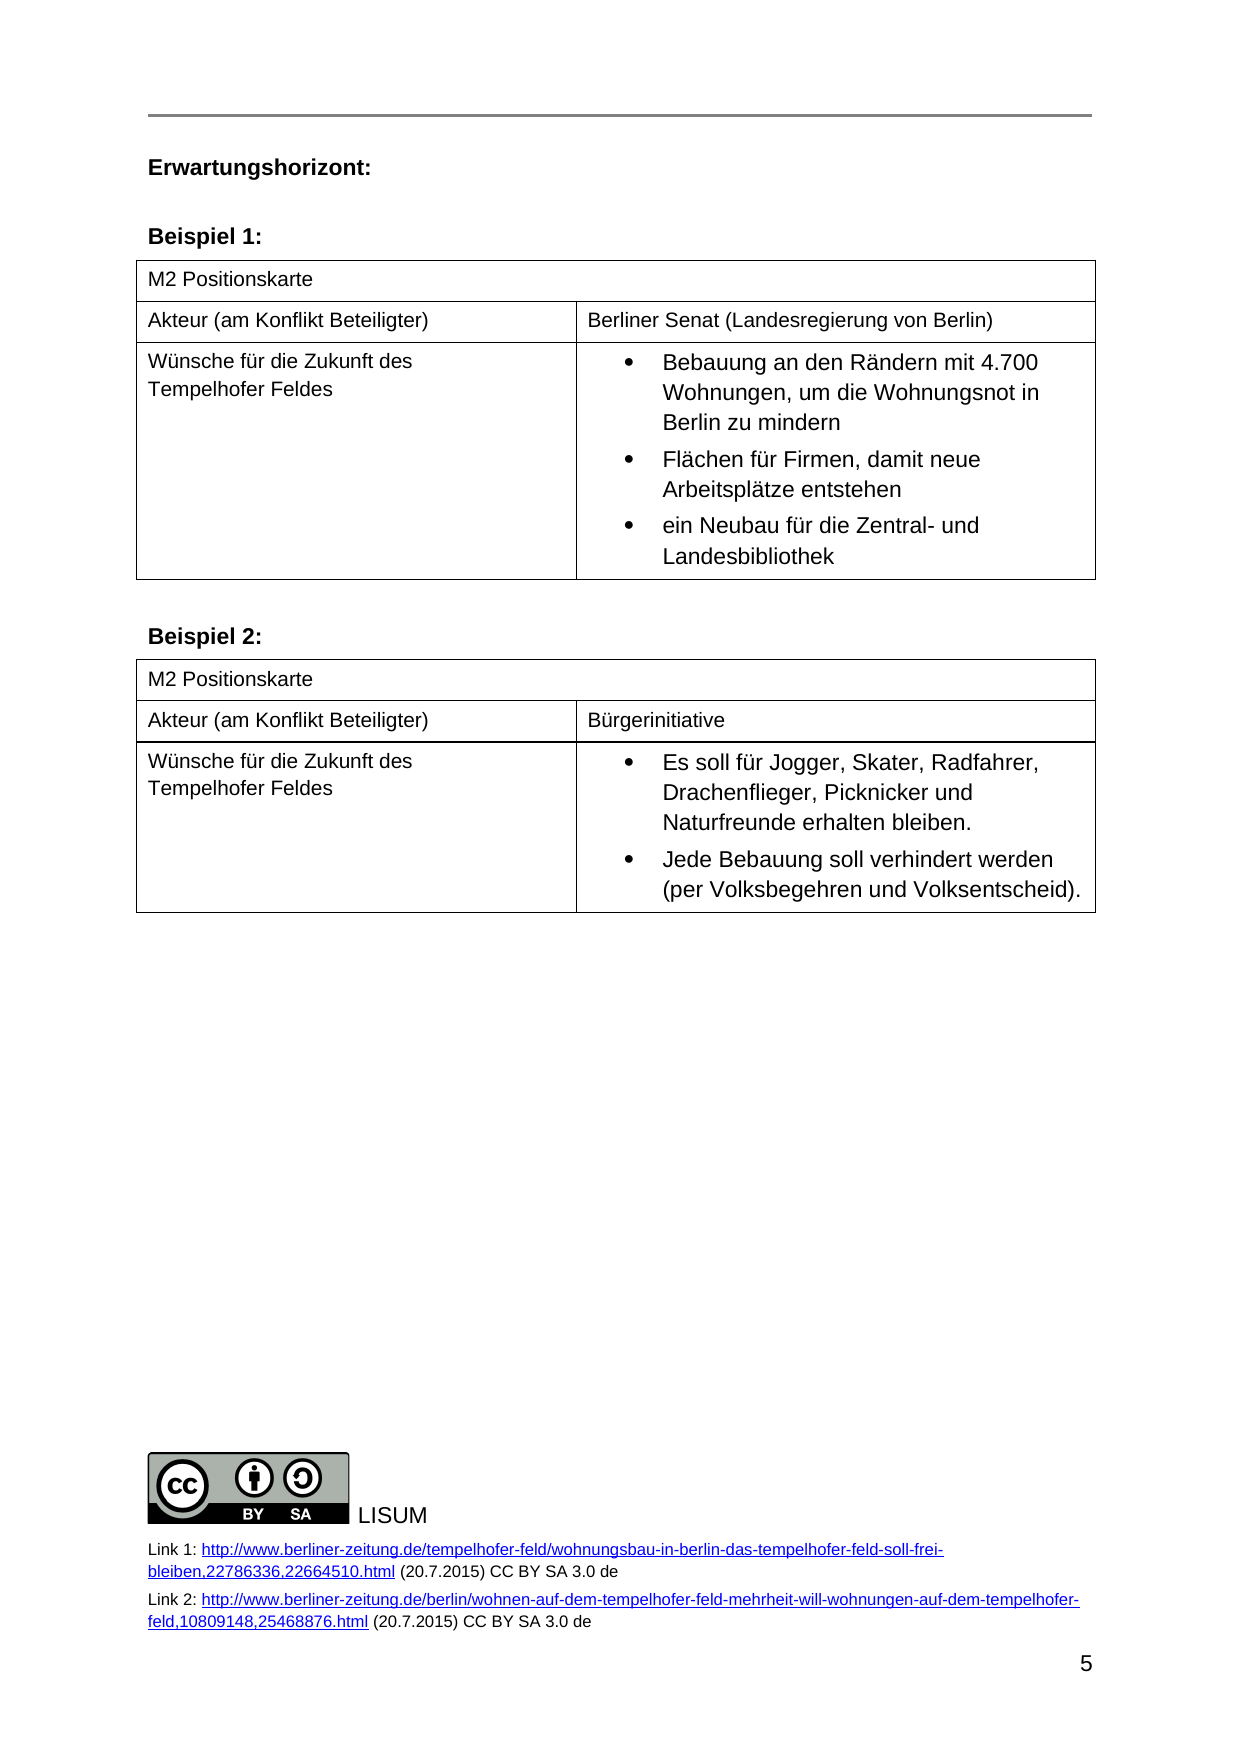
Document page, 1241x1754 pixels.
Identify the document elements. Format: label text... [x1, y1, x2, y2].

text Link 2: http://www.berliner-zeitung.de/berlin/wohnen-auf-dem-tempelhofer-feld-mehrheit-will-wohnungen-auf-dem-tempelhofer-feld,10809148,25468876.html (20.7.2015) CC BY SA 3.0 de [148, 1590, 1092, 1631]
table_header M2 Positionskarte [137, 660, 1095, 700]
table_cell Es soll für Jogger, Skater, Radfahrer, Drachenflieger, Picknicker und Naturfreunde erhalten bleiben. Jede Bebauung soll verhindert werden (per Volksbegehren und Volksentscheid). [577, 743, 1095, 912]
table_header M2 Positionskarte [137, 261, 1095, 301]
table_cell Wünsche für die Zukunft des Tempelhofer Feldes [137, 743, 576, 912]
text Beispiel 1: [148, 223, 1092, 249]
picture [147, 1452, 350, 1524]
table_cell Akteur (am Konflikt Beteiligter) [137, 701, 576, 741]
table_cell Bürgerinitiative [577, 701, 1095, 741]
text LISUM [148, 1453, 1092, 1528]
table_cell Bebauung an den Rändern mit 4.700 Wohnungen, um die Wohnungsnot in Berlin zu mindern Flächen für Firmen, damit neue Arbeitsplätze entstehen ein Neubau für die Zentral- und Landesbibliothek [577, 343, 1095, 579]
table_cell Berliner Senat (Landesregierung von Berlin) [577, 302, 1095, 342]
table_cell Wünsche für die Zukunft des Tempelhofer Feldes [137, 343, 576, 579]
text Erwartungshorizont: [148, 154, 1092, 180]
text Link 1: http://www.berliner-zeitung.de/tempelhofer-feld/wohnungsbau-in-berlin-das-tempelhofer-feld-soll-frei-bleiben,22786336,22664510.html (20.7.2015) CC BY SA 3.0 de [148, 1540, 1092, 1581]
text Beispiel 2: [148, 623, 1092, 649]
table_cell Akteur (am Konflikt Beteiligter) [137, 302, 576, 342]
